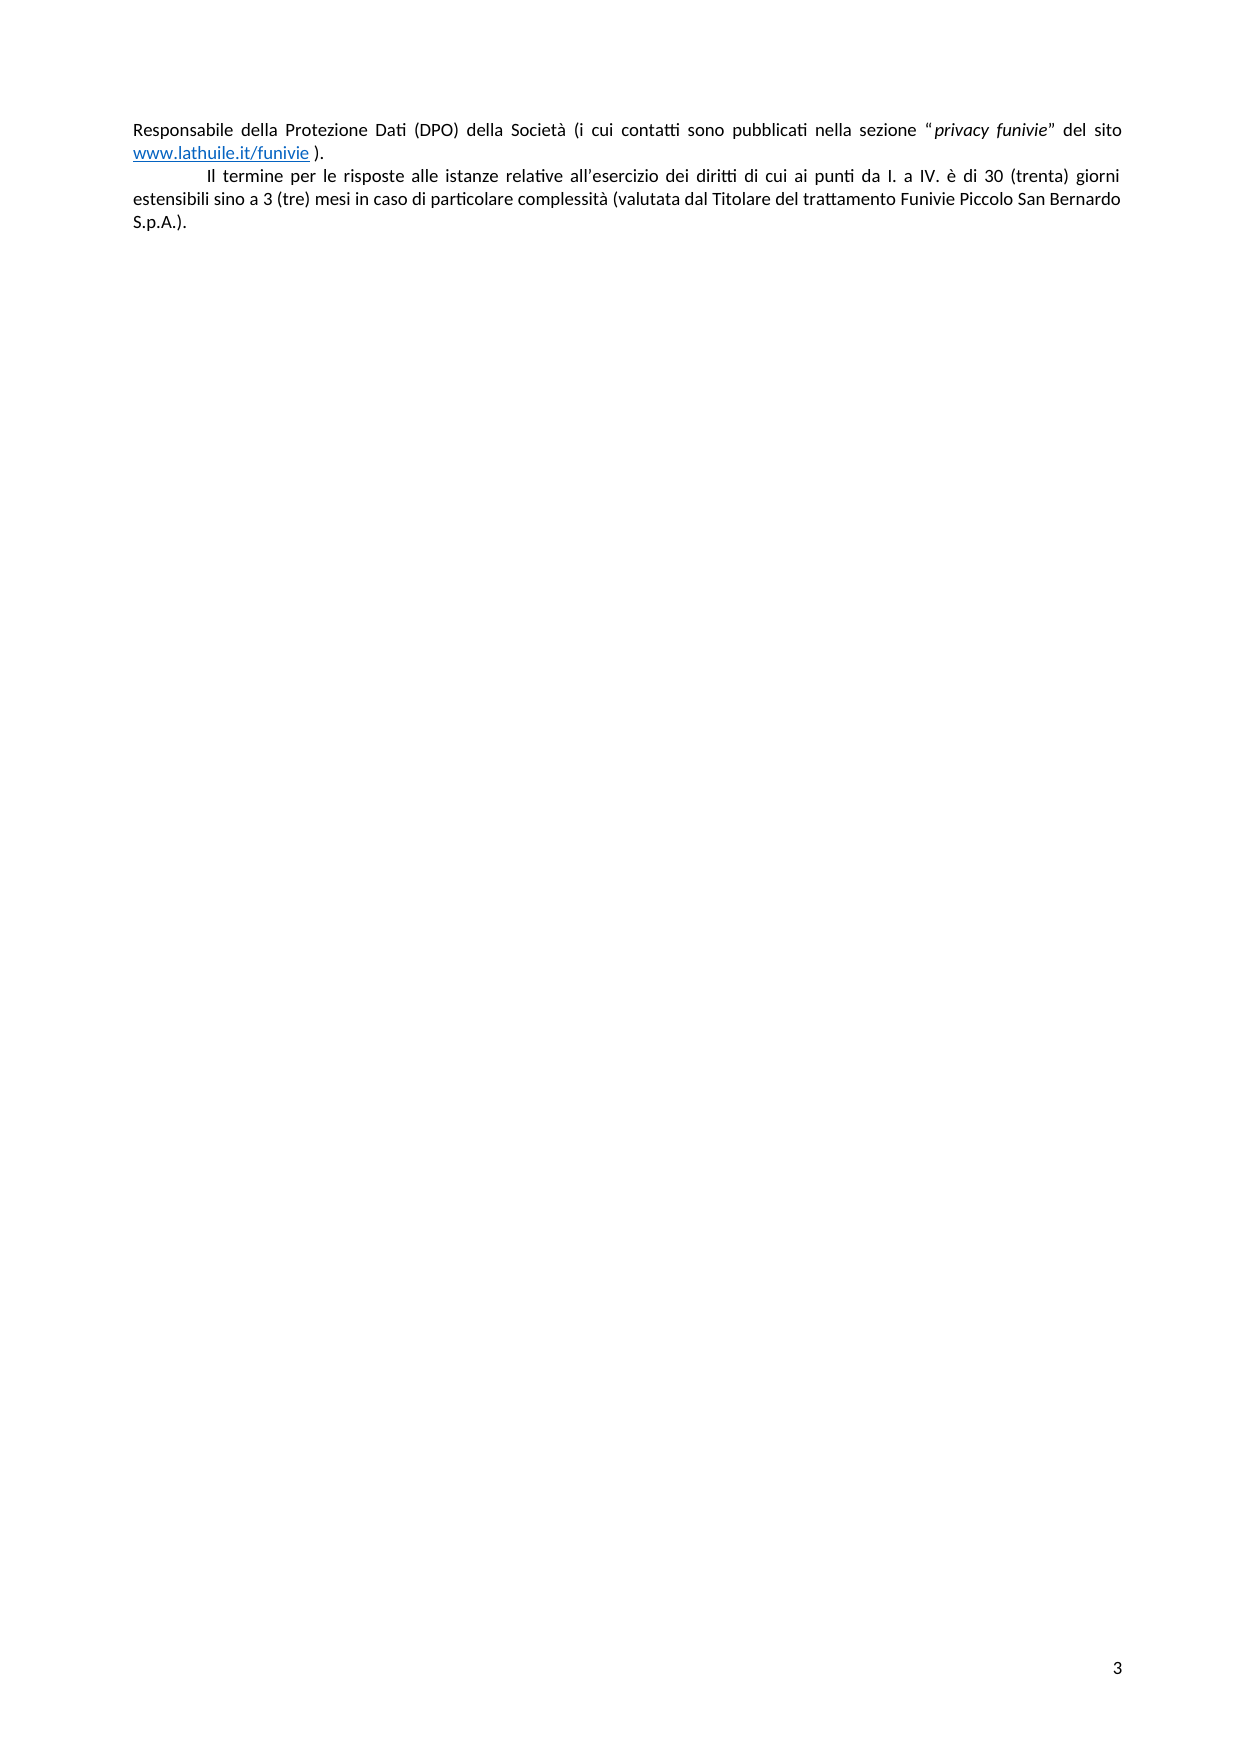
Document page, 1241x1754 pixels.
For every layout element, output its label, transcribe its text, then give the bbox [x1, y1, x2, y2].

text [133, 118, 1122, 164]
text Il termine per le risposte alle istanze relative all’esercizio dei diritti di cui ai punti da I. a IV. è di 30 (trenta) giorni estensibili sino a 3 (tre) mesi in caso di particolare complessità (valutata dal Titolare del trattamento Funivie Piccolo San Bernardo S.p.A.). [133, 164, 1122, 233]
